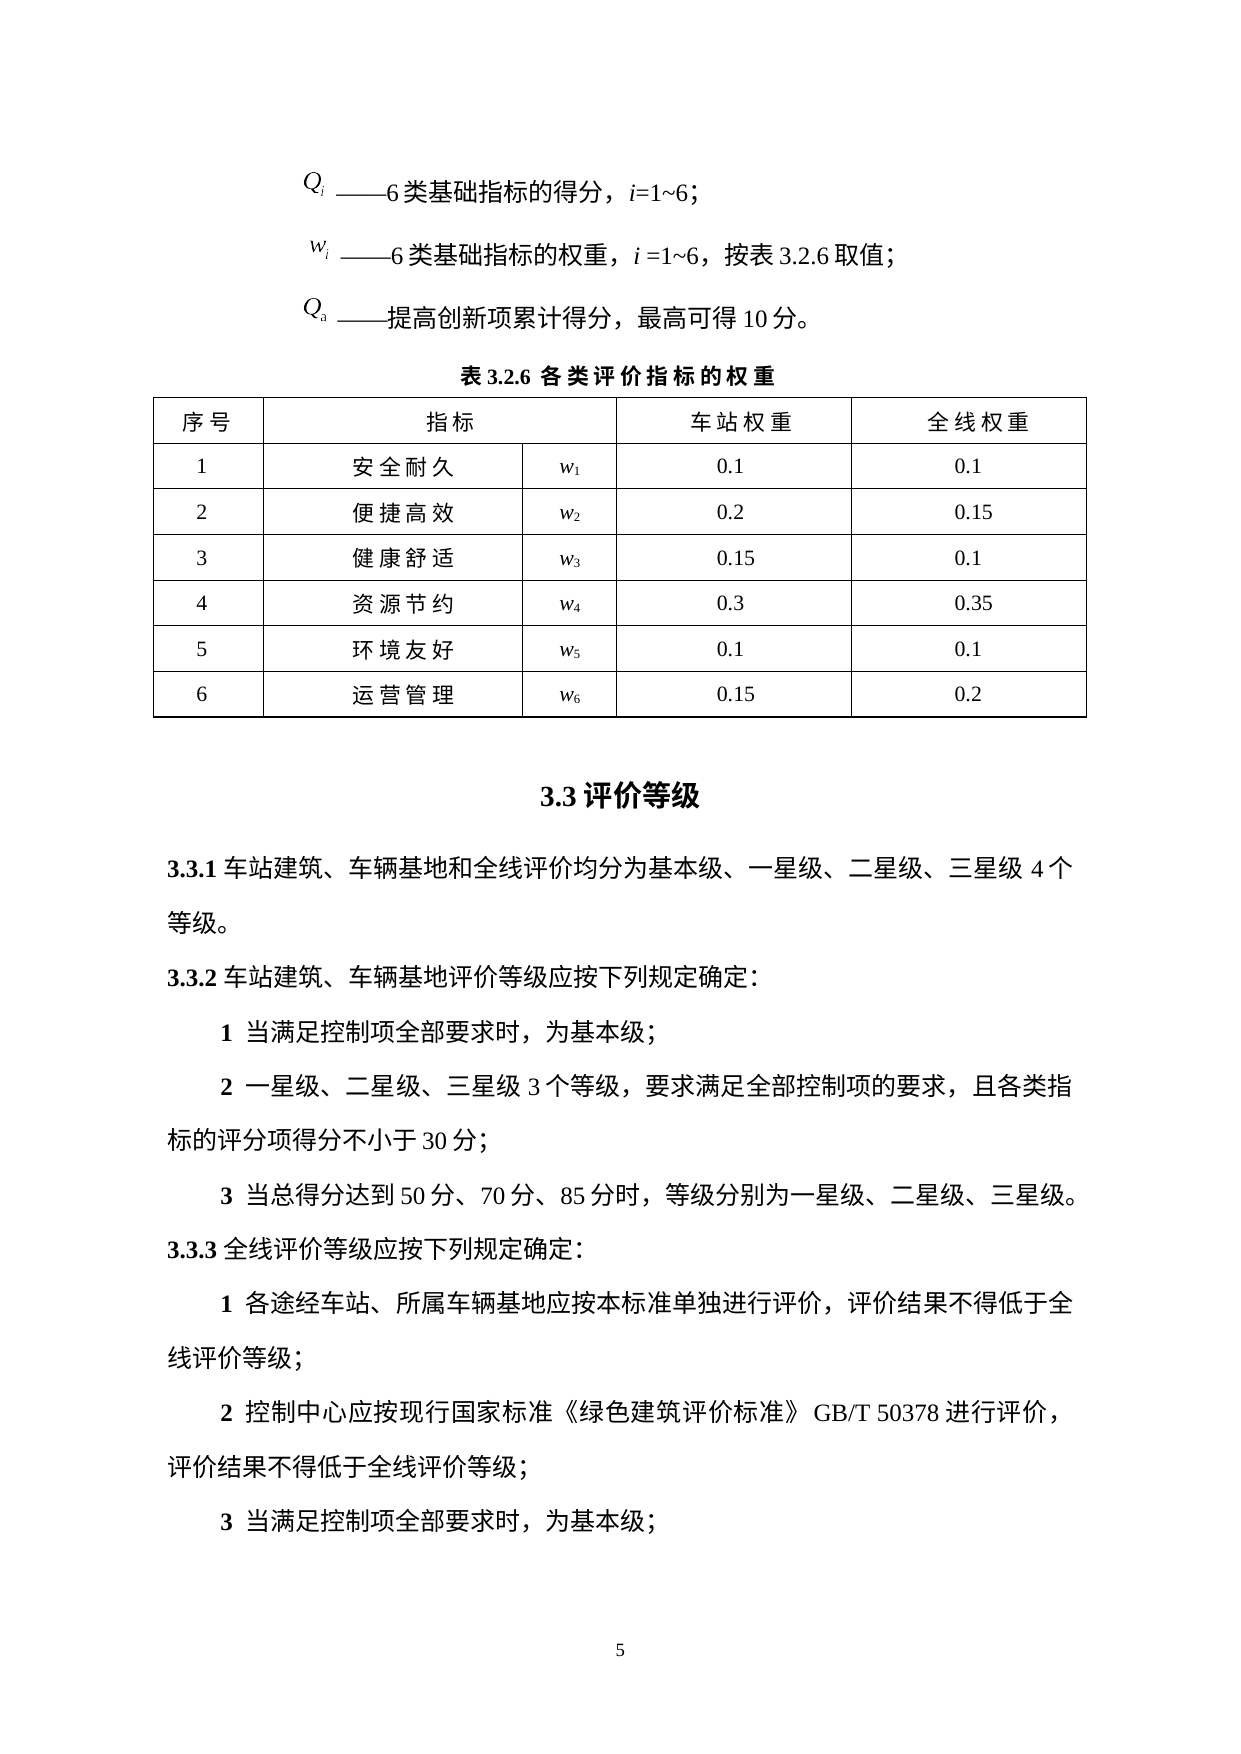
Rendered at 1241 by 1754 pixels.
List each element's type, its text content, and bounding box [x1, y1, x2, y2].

table_cell 0.15 [852, 489, 1086, 534]
subtitle 控制中心应按现行国家标准《绿色建筑评价标准》GB/T 50378进行评价，评价结果不得低于全线评价等级； [167, 1393, 1073, 1483]
subtitle 全线评价等级应按下列规定确定： [167, 1229, 1073, 1266]
table_cell 0.35 [852, 581, 1086, 625]
text ——提高创新项累计得分，最高可得10分。 [298, 289, 1073, 334]
table_cell 0.1 [852, 444, 1086, 488]
table_cell 0.15 [617, 672, 851, 716]
subtitle 当总得分达到50分、70分、85分时，等级分别为一星级、二星级、三星级。 [167, 1175, 1073, 1211]
table_cell w2 [523, 489, 616, 534]
subtitle 当满足控制项全部要求时，为基本级； [167, 1012, 1073, 1048]
table_cell 便捷高效 [264, 489, 522, 534]
subtitle 当满足控制项全部要求时，为基本级； [167, 1501, 1073, 1538]
table_cell 0.1 [852, 626, 1086, 671]
table_cell 安全耐久 [264, 444, 522, 488]
table_cell 0.1 [617, 626, 851, 671]
table_header 指标 [264, 398, 616, 443]
subtitle 评价等级 [167, 773, 1073, 815]
subtitle 各途经车站、所属车辆基地应按本标准单独进行评价，评价结果不得低于全线评价等级； [167, 1284, 1073, 1374]
table_cell 0.1 [852, 535, 1086, 579]
table_cell w1 [523, 444, 616, 488]
subtitle 一星级、二星级、三星级 3个等级，要求满足全部控制项的要求，且各类指标的评分项得分不小于30分； [167, 1066, 1073, 1157]
table_header 序号 [154, 398, 263, 443]
text ——6类基础指标的权重，i =1~6，按表3.2.6取值； [254, 227, 1073, 271]
table_cell 0.2 [617, 489, 851, 534]
text 表3.2.6各类评价指标的权重 [167, 352, 1073, 397]
table_header 全线权重 [852, 398, 1086, 443]
table_header 车站权重 [617, 398, 851, 443]
table_cell 健康舒适 [264, 535, 522, 579]
table_cell 6 [154, 672, 263, 716]
text ——6类基础指标的得分，i=1~6； [298, 164, 1073, 208]
table_cell 运营管理 [264, 672, 522, 716]
table_cell 2 [154, 489, 263, 534]
subtitle 车站建筑、车辆基地和全线评价均分为基本级、一星级、二星级、三星级4个等级。 [167, 849, 1073, 939]
table_cell w5 [523, 626, 616, 671]
table_cell w6 [523, 672, 616, 716]
table_cell 资源节约 [264, 581, 522, 625]
table_cell 0.15 [617, 535, 851, 579]
subtitle 车站建筑、车辆基地评价等级应按下列规定确定： [167, 958, 1073, 994]
table_cell w4 [523, 581, 616, 625]
table_cell 环境友好 [264, 626, 522, 671]
table_cell 0.3 [617, 581, 851, 625]
table_cell 0.2 [852, 672, 1086, 716]
table_cell 5 [154, 626, 263, 671]
table_cell w3 [523, 535, 616, 579]
table_cell 4 [154, 581, 263, 625]
table_cell 3 [154, 535, 263, 579]
table_cell 1 [154, 444, 263, 488]
table_cell 0.1 [617, 444, 851, 488]
